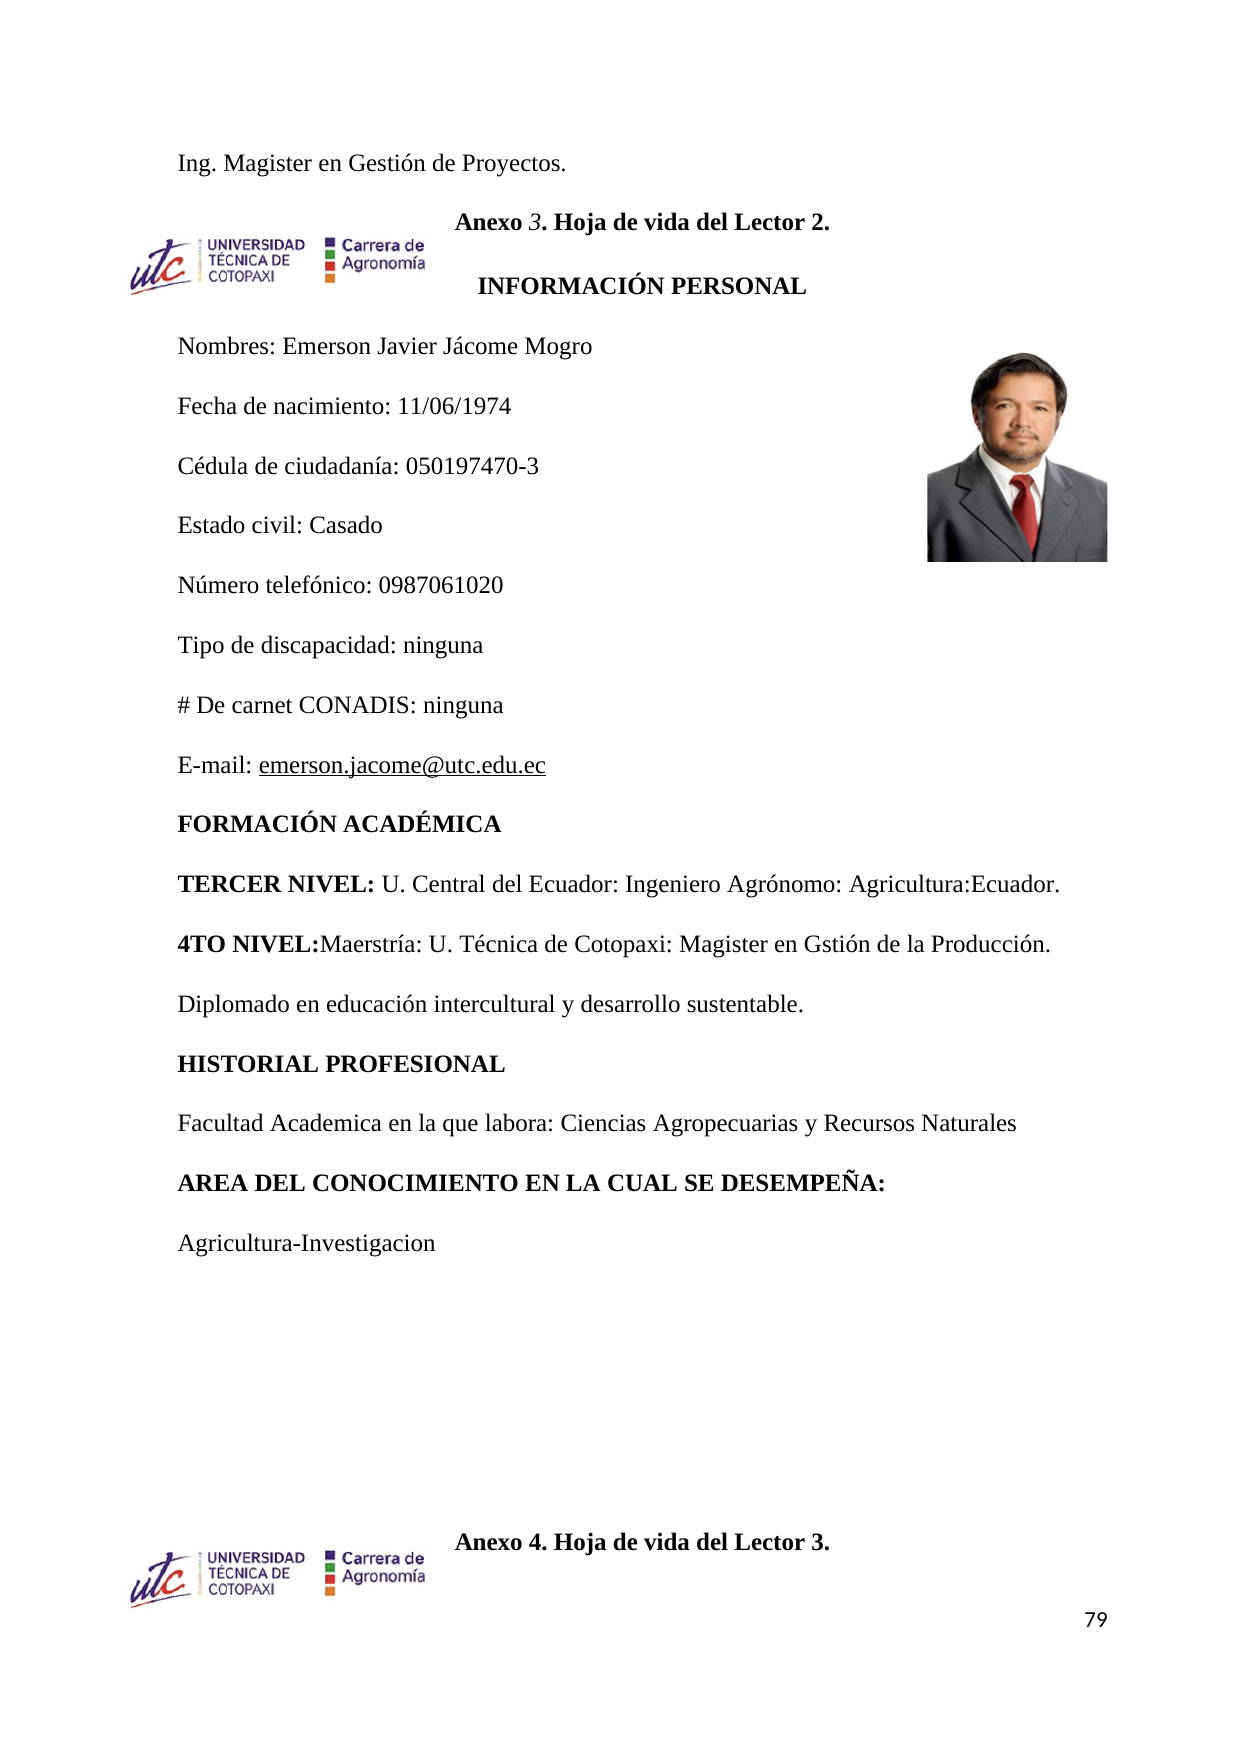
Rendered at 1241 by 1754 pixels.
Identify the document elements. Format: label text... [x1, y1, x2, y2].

text 4TO NIVEL:Maerstría: U. Técnica de Cotopaxi: Magister en Gstión de la Producción. [177, 929, 1107, 958]
text E-mail: emerson.jacome@utc.edu.ec [177, 750, 1107, 778]
text Diplomado en educación intercultural y desarrollo sustentable. [177, 989, 1107, 1018]
picture [927, 332, 1108, 562]
text INFORMACIÓN PERSONAL [177, 271, 1107, 300]
text Ing. Magister en Gestión de Proyectos. [177, 148, 1107, 176]
text # De carnet CONADIS: ninguna [177, 690, 1107, 719]
text Anexo 3. Hoja de vida del Lector 2. [177, 207, 1107, 236]
picture [116, 1540, 434, 1612]
text Fecha de nacimiento: 11/06/1974 [177, 391, 927, 420]
text FORMACIÓN ACADÉMICA [177, 809, 1107, 838]
text HISTORIAL PROFESIONAL [177, 1049, 1107, 1077]
text Tipo de discapacidad: ninguna [177, 630, 1107, 659]
picture [116, 227, 434, 299]
text Cédula de ciudadanía: 050197470-3 [177, 451, 927, 479]
text Agricultura-Investigacion [177, 1228, 1107, 1257]
text Nombres: Emerson Javier Jácome Mogro [177, 331, 1107, 360]
text Facultad Academica en la que labora: Ciencias Agropecuarias y Recursos Naturales [177, 1108, 1107, 1137]
text AREA DEL CONOCIMIENTO EN LA CUAL SE DESEMPEÑA: [177, 1168, 1107, 1197]
text Estado civil: Casado [177, 511, 927, 539]
text TERCER NIVEL: U. Central del Ecuador: Ingeniero Agrónomo: Agricultura:Ecuador. [177, 869, 1107, 898]
text Anexo 4. Hoja de vida del Lector 3. [177, 1527, 1107, 1556]
text Número telefónico: 0987061020 [177, 570, 1107, 599]
